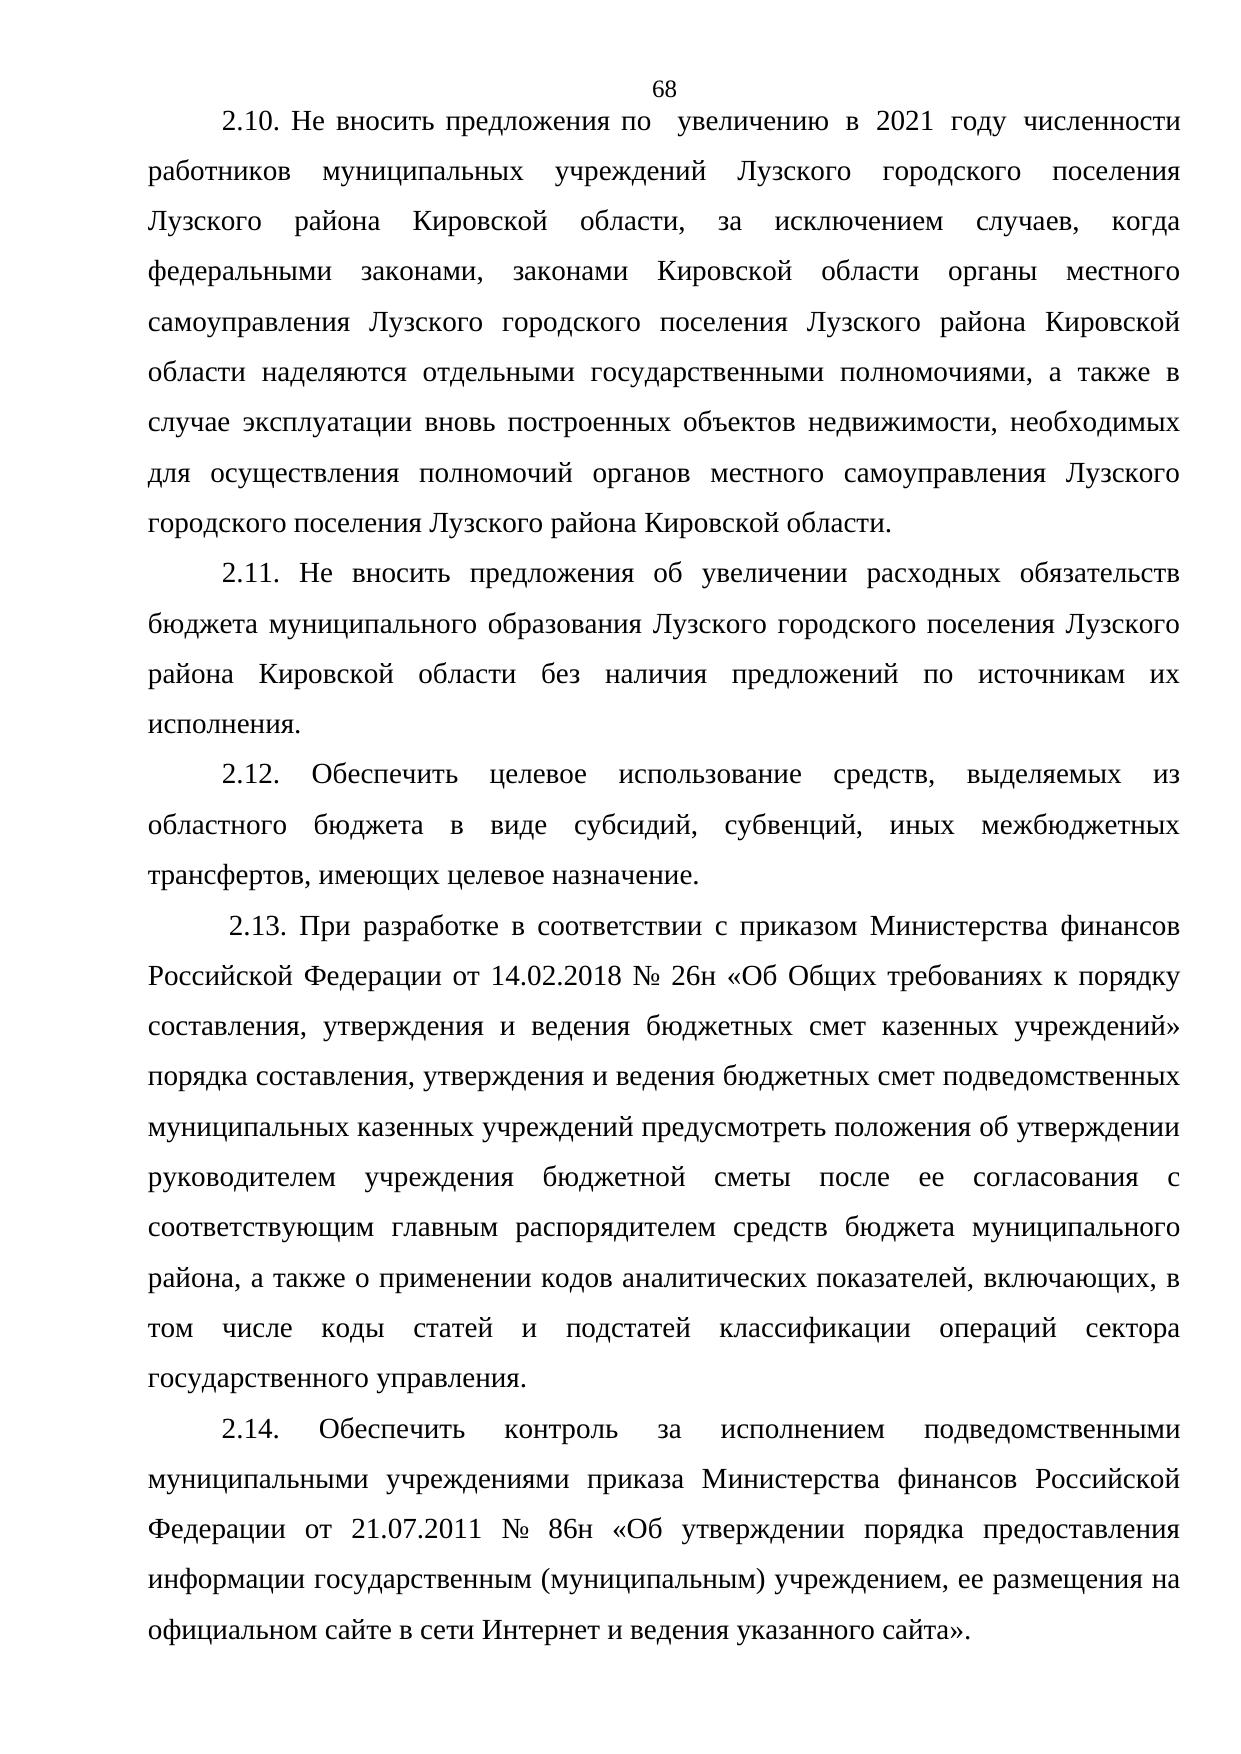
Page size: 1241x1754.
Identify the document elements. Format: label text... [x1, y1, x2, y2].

text 2.14. Обеспечить контроль за исполнением подведомственными муниципальными учреждениями приказа Министерства финансов Российской Федерации от 21.07.2011 № 86н «Об утверждении порядка предоставления информации государственным (муниципальным) учреждением, ее размещения на официальном сайте в сети Интернет и ведения указанного сайта». [148, 1411, 1181, 1646]
text 2.10. Не вносить предложения по увеличению в 2021 году численности работников муниципальных учреждений Лузского городского поселения Лузского района Кировской области, за исключением случаев, когда федеральными законами, законами Кировской области органы местного самоуправления Лузского городского поселения Лузского района Кировской области наделяются отдельными государственными полномочиями, а также в случае эксплуатации вновь построенных объектов недвижимости, необходимых для осуществления полномочий органов местного самоуправления Лузского городского поселения Лузского района Кировской области. [148, 103, 1181, 539]
text 2.12. Обеспечить целевое использование средств, выделяемых из областного бюджета в виде субсидий, субвенций, иных межбюджетных трансфертов, имеющих целевое назначение. [148, 757, 1181, 891]
text 2.13. При разработке в соответствии с приказом Министерства финансов Российской Федерации от 14.02.2018 № 26н «Об Общих требованиях к порядку составления, утверждения и ведения бюджетных смет казенных учреждений» порядка составления, утверждения и ведения бюджетных смет подведомственных муниципальных казенных учреждений предусмотреть положения об утверждении руководителем учреждения бюджетной сметы после ее согласования с соответствующим главным распорядителем средств бюджета муниципального района, а также о применении кодов аналитических показателей, включающих, в том числе коды статей и подстатей классификации операций сектора государственного управления. [148, 908, 1181, 1394]
text 2.11. Не вносить предложения об увеличении расходных обязательств бюджета муниципального образования Лузского городского поселения Лузского района Кировской области без наличия предложений по источникам их исполнения. [148, 555, 1181, 740]
